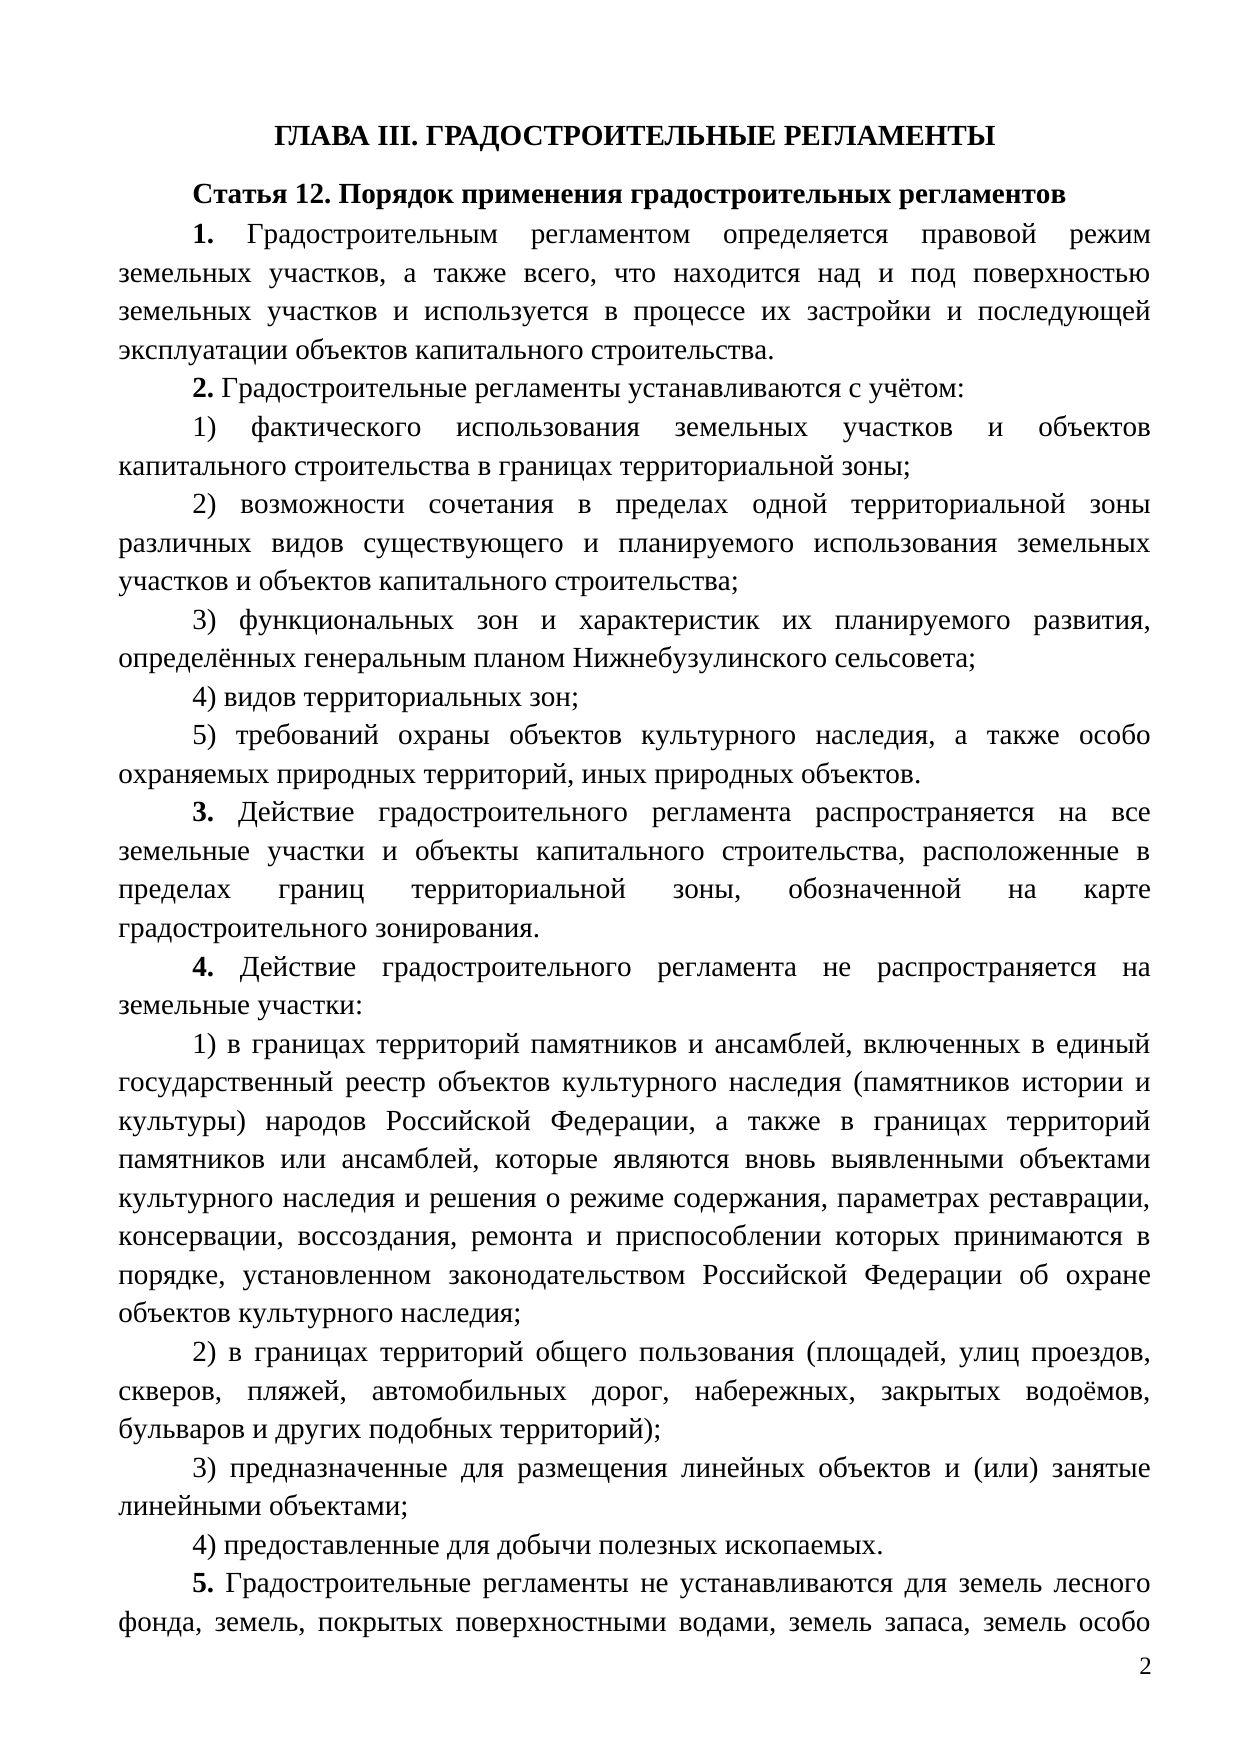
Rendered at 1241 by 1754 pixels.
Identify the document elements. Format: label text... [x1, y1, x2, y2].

text 1. Градостроительным регламентом определяется правовой режим земельных участков, а также всего, что находится над и под поверхностью земельных участков и используется в процессе их застройки и последующей эксплуатации объектов капитального строительства. [118, 216, 1152, 366]
text 2. Градостроительные регламенты устанавливаются с учётом: [118, 371, 1152, 404]
text 3. Действие градостроительного регламента распространяется на все земельные участки и объекты капитального строительства, расположенные в пределах границ территориальной зоны, обозначенной на карте градостроительного зонирования. [118, 794, 1152, 944]
text 2) в границах территорий общего пользования (площадей, улиц проездов, скверов, пляжей, автомобильных дорог, набережных, закрытых водоёмов, бульваров и других подобных территорий); [118, 1334, 1152, 1445]
text 1) в границах территорий памятников и ансамблей, включенных в единый государственный реестр объектов культурного наследия (памятников истории и культуры) народов Российской Федерации, а также в границах территорий памятников или ансамблей, которые являются вновь выявленными объектами культурного наследия и решения о режиме содержания, параметрах реставрации, консервации, воссоздания, ремонта и приспособлении которых принимаются в порядке, установленном законодательством Российской Федерации об охране объектов культурного наследия; [118, 1026, 1152, 1329]
subtitle Статья 12. Порядок применения градостроительных регламентов [118, 177, 1152, 210]
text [118, 1565, 1152, 1637]
text 4. Действие градостроительного регламента не распространяется на земельные участки: [118, 949, 1152, 1021]
subtitle Глава III. Градостроительные регламенты [118, 118, 1152, 152]
text 5) требований охраны объектов культурного наследия, а также особо охраняемых природных территорий, иных природных объектов. [118, 717, 1152, 789]
text 3) предназначенные для размещения линейных объектов и (или) занятые линейными объектами; [118, 1450, 1152, 1522]
text 2) возможности сочетания в пределах одной территориальной зоны различных видов существующего и планируемого использования земельных участков и объектов капитального строительства; [118, 486, 1152, 597]
text 4) видов территориальных зон; [118, 679, 1152, 712]
text 3) функциональных зон и характеристик их планируемого развития, определённых генеральным планом Нижнебузулинского сельсовета; [118, 602, 1152, 674]
text 4) предоставленные для добычи полезных ископаемых. [118, 1527, 1152, 1560]
text 1) фактического использования земельных участков и объектов капитального строительства в границах территориальной зоны; [118, 409, 1152, 481]
